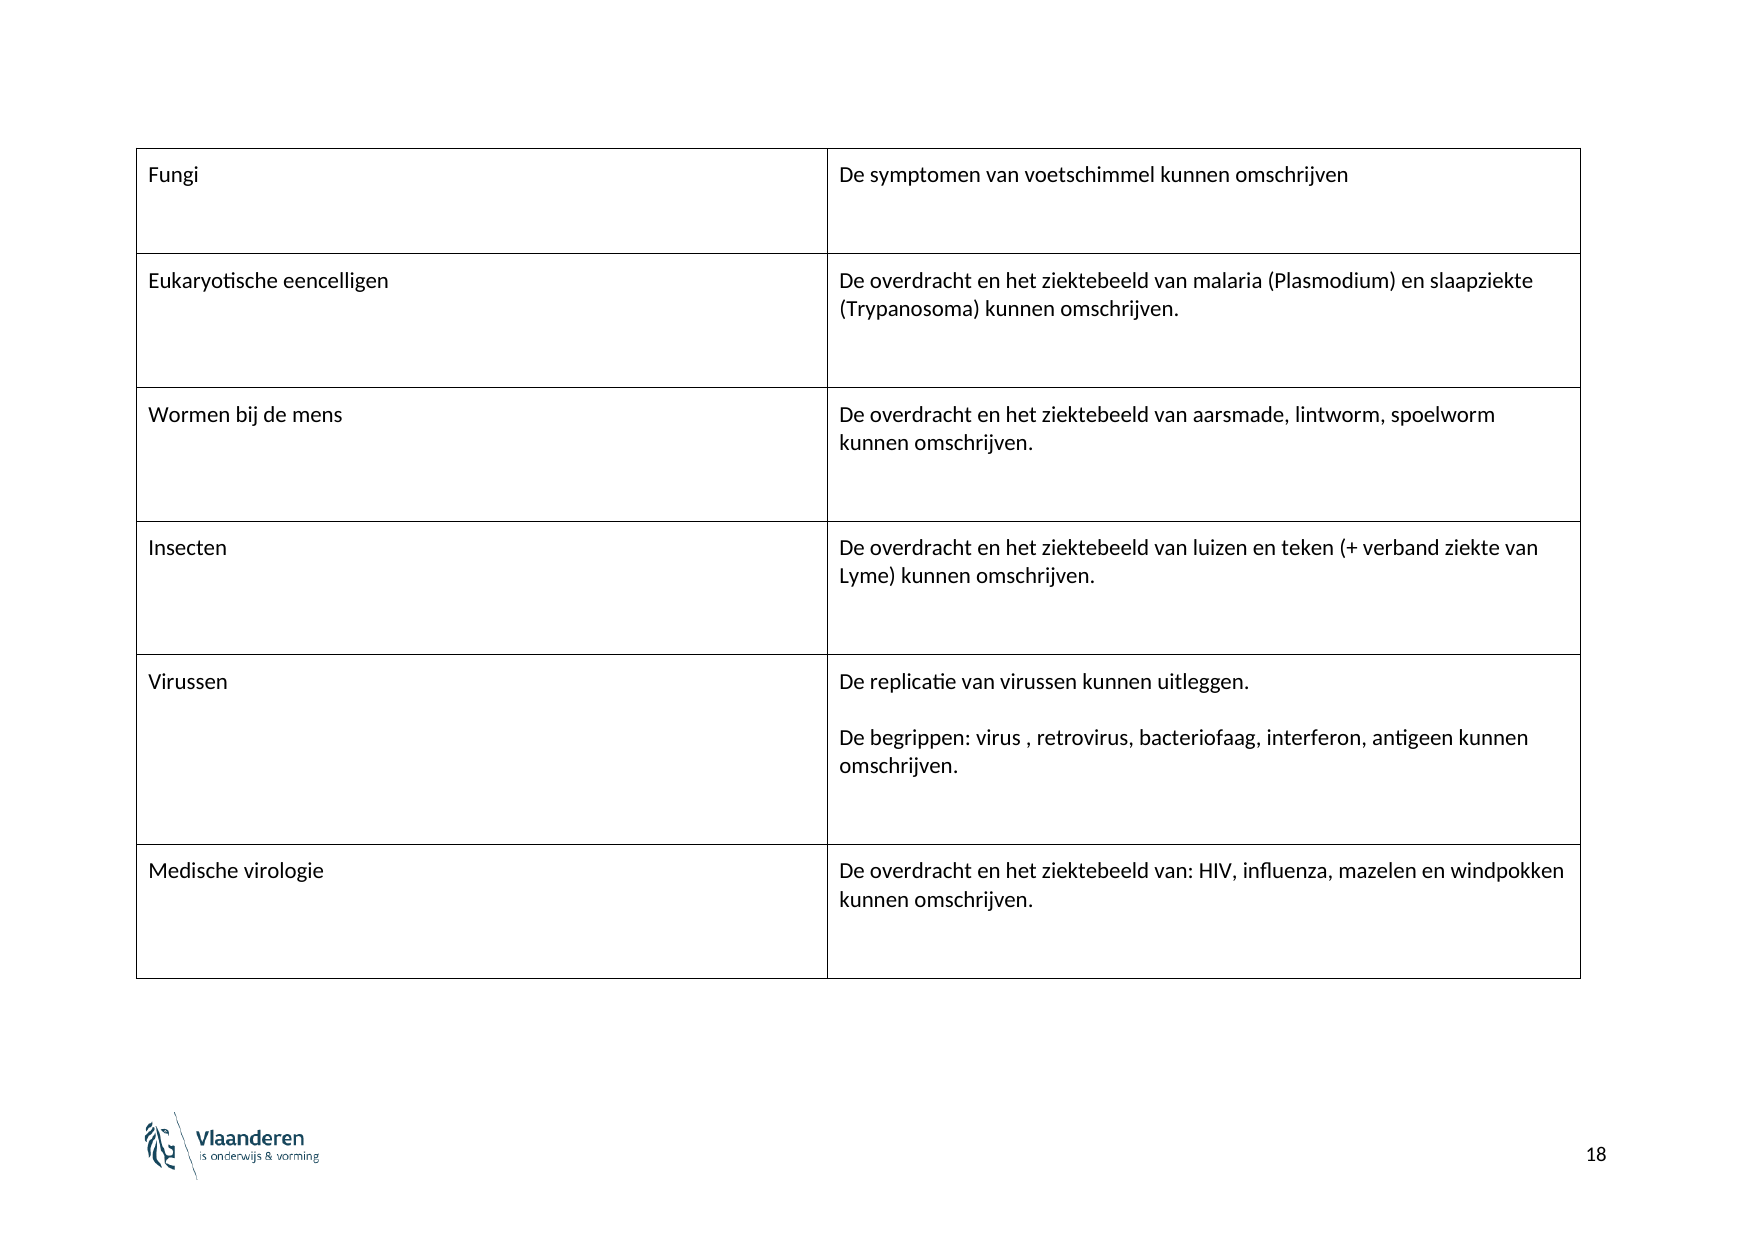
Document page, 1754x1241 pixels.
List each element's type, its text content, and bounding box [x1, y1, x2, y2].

table_cell De symptomen van voetschimmel kunnen omschrijven [828, 149, 1580, 253]
table_cell De overdracht en het ziektebeeld van malaria (Plasmodium) en slaapziekte (Trypanosoma) kunnen omschrijven. [828, 254, 1580, 387]
table_cell Eukaryotische eencelligen [137, 254, 827, 387]
table_cell Fungi [137, 149, 827, 253]
table_cell Wormen bij de mens [137, 388, 827, 521]
table_cell Insecten [137, 522, 827, 654]
table_cell Medische virologie [137, 845, 827, 977]
table_cell De replicatie van virussen kunnen uitleggen. De begrippen: virus , retrovirus, bacteriofaag, interferon, antigeen kunnen omschrijven. [828, 655, 1580, 844]
table_cell De overdracht en het ziektebeeld van aarsmade, lintworm, spoelworm kunnen omschrijven. [828, 388, 1580, 521]
picture [144, 1112, 327, 1180]
table_cell De overdracht en het ziektebeeld van: HIV, influenza, mazelen en windpokken kunnen omschrijven. [828, 845, 1580, 977]
table_cell Virussen [137, 655, 827, 844]
table_cell De overdracht en het ziektebeeld van luizen en teken (+ verband ziekte van Lyme) kunnen omschrijven. [828, 522, 1580, 654]
